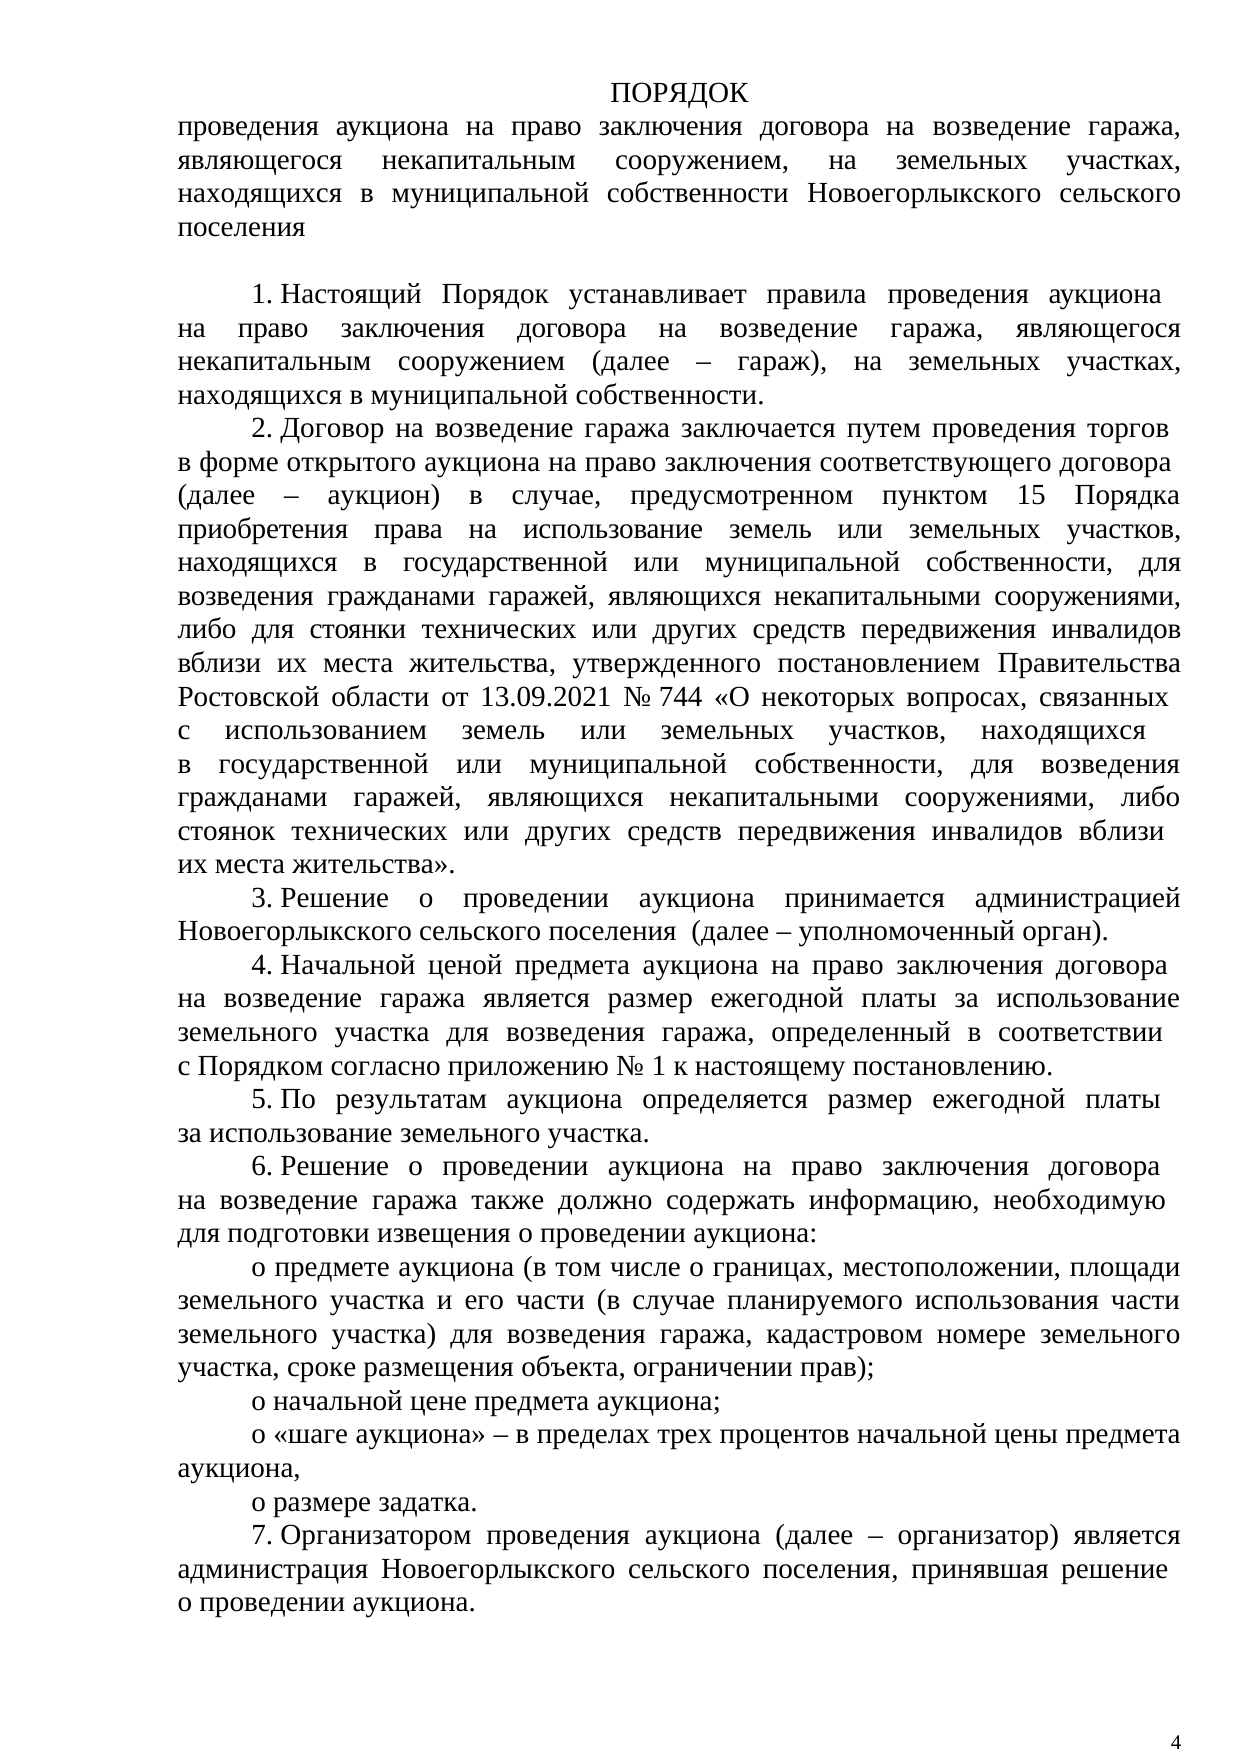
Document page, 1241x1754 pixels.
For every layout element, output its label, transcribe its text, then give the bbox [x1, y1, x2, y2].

text 4. Начальной ценой предмета аукциона на право заключения договора на возведение гаража является размер ежегодной платы за использование земельного участка для возведения гаража, определенный в соответствии с Порядком согласно приложению № 1 к настоящему постановлению. [177, 947, 1181, 1081]
text 1. Настоящий Порядок устанавливает правила проведения аукциона на право заключения договора на возведение гаража, являющегося некапитальным сооружением (далее – гараж), на земельных участках, находящихся в муниципальной собственности. [177, 276, 1181, 410]
text 2. Договор на возведение гаража заключается путем проведения торгов в форме открытого аукциона на право заключения соответствующего договора (далее – аукцион) в случае, предусмотренном пунктом 15 Порядка приобретения права на использование земель или земельных участков, находящихся в государственной или муниципальной собственности, для возведения гражданами гаражей, являющихся некапитальными сооружениями, либо для стоянки технических или других средств передвижения инвалидов вблизи их места жительства, утвержденного постановлением Правительства Ростовской области от 13.09.2021 № 744 «О некоторых вопросах, связанных с использованием земель или земельных участков, находящихся в государственной или муниципальной собственности, для возведения гражданами гаражей, являющихся некапитальными сооружениями, либо стоянок технических или других средств передвижения инвалидов вблизи их места жительства». [177, 410, 1181, 880]
text 5. По результатам аукциона определяется размер ежегодной платы за использование земельного участка. [177, 1081, 1181, 1148]
text о предмете аукциона (в том числе о границах, местоположении, площади земельного участка и его части (в случае планируемого использования части земельного участка) для возведения гаража, кадастровом номере земельного участка, сроке размещения объекта, ограничении прав); [177, 1249, 1181, 1383]
text о начальной цене предмета аукциона; [177, 1383, 1181, 1417]
text 7. Организатором проведения аукциона (далее – организатор) является администрация Новоегорлыкского сельского поселения, принявшая решение о проведении аукциона. [177, 1517, 1181, 1618]
text о «шаге аукциона» – в пределах трех процентов начальной цены предмета аукциона, [177, 1417, 1181, 1484]
text 3. Решение о проведении аукциона принимается администрацией Новоегорлыкского сельского поселения (далее – уполномоченный орган). [177, 880, 1181, 947]
text 6. Решение о проведении аукциона на право заключения договора на возведение гаража также должно содержать информацию, необходимую для подготовки извещения о проведении аукциона: [177, 1148, 1181, 1249]
text проведения аукциона на право заключения договора на возведение гаража, являющегося некапитальным сооружением, на земельных участках, находящихся в муниципальной собственности Новоегорлыкского сельского поселения [177, 108, 1181, 243]
text о размере задатка. [177, 1484, 1181, 1517]
text ПОРЯДОК [177, 75, 1181, 108]
